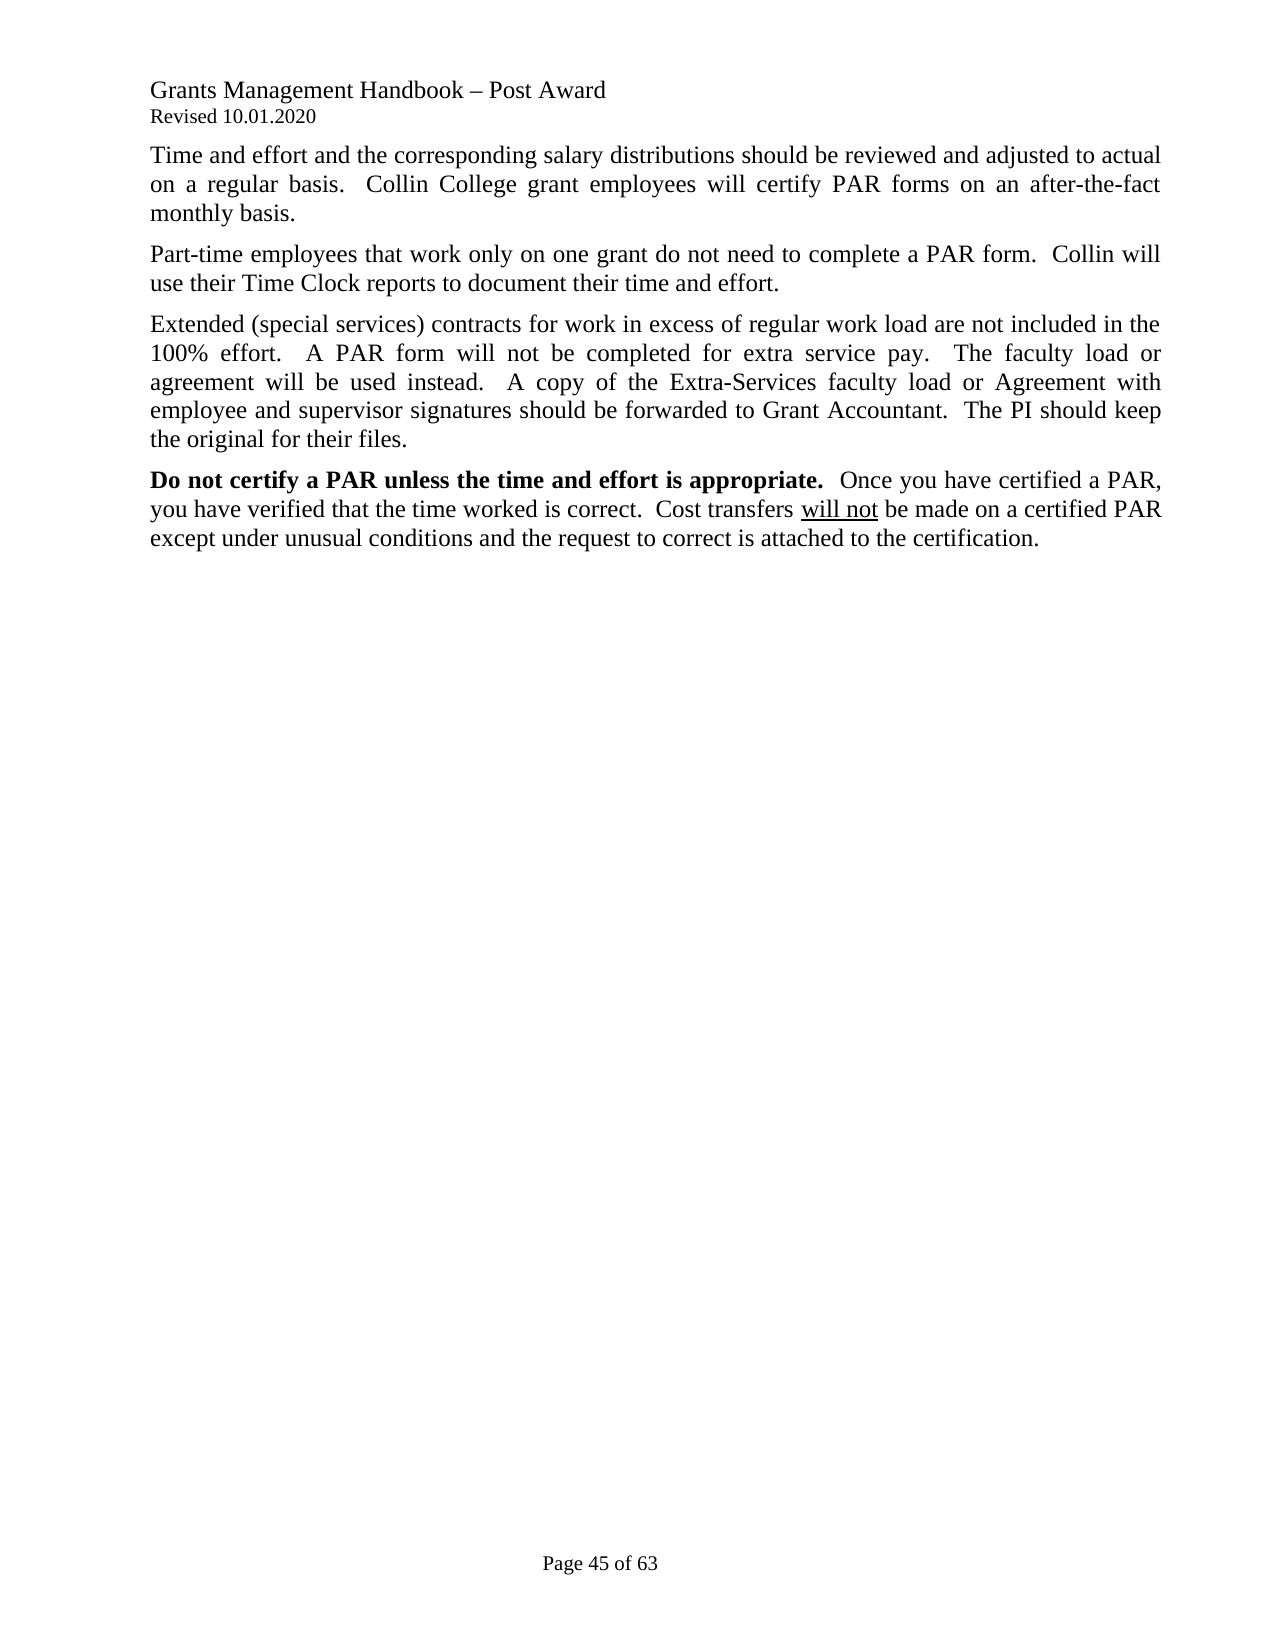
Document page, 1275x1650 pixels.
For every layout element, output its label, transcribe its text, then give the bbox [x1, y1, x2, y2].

text Do not certify a PAR unless the time and effort is appropriate. Once you have certified a PAR, you have verified that the time worked is correct. Cost transfers will not be made on a certified PAR except under unusual conditions and the request to correct is attached to the certification. [150, 465, 1162, 552]
text Time and effort and the corresponding salary distributions should be reviewed and adjusted to actual on a regular basis. Collin College grant employees will certify PAR forms on an after-the-fact monthly basis. [150, 140, 1162, 227]
text Part-time employees that work only on one grant do not need to complete a PAR form. Collin will use their Time Clock reports to document their time and effort. [150, 239, 1162, 297]
text Extended (special services) contracts for work in excess of regular work load are not included in the 100% effort. A PAR form will not be completed for extra service pay. The faculty load or agreement will be used instead. A copy of the Extra-Services faculty load or Agreement with employee and supervisor signatures should be forwarded to Grant Accountant. The PI should keep the original for their files. [150, 309, 1162, 453]
